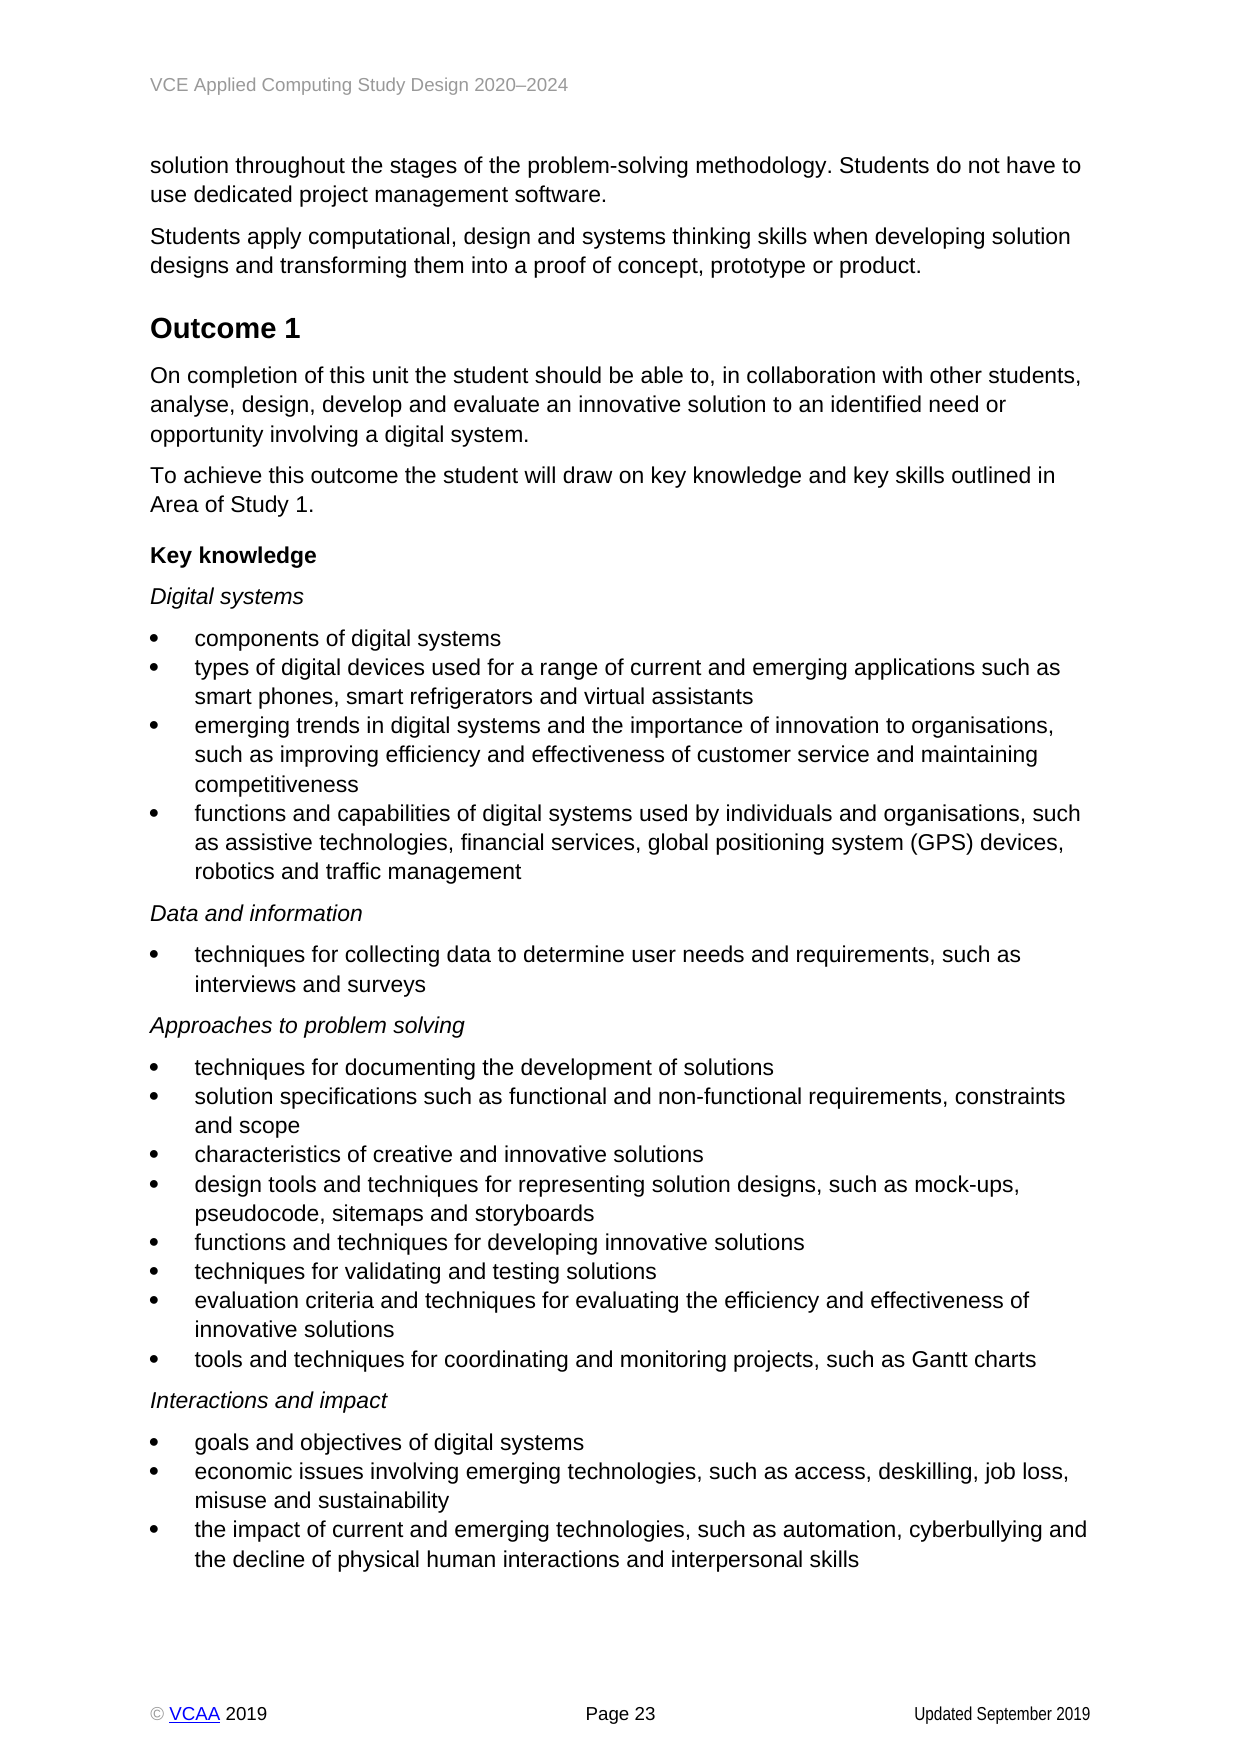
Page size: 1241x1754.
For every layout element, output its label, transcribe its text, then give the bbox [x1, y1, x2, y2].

text goals and objectives of digital systems [150, 1427, 1090, 1456]
text economic issues involving emerging technologies, such as access, deskilling, job loss, misuse and sustainability [150, 1456, 1090, 1514]
text solution specifications such as functional and non-functional requirements, constraints and scope [150, 1081, 1090, 1139]
text components of digital systems [150, 623, 1090, 652]
text Data and information [150, 898, 1090, 927]
text Approaches to problem solving [150, 1010, 1090, 1039]
text techniques for collecting data to determine user needs and requirements, such as interviews and surveys [150, 939, 1090, 998]
subtitle Outcome 1 [150, 308, 1090, 346]
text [150, 150, 1090, 208]
text Digital systems [150, 581, 1090, 610]
text characteristics of creative and innovative solutions [150, 1139, 1090, 1169]
text To achieve this outcome the student will draw on key knowledge and key skills outlined in Area of Study 1. [150, 460, 1090, 519]
text types of digital devices used for a range of current and emerging applications such as smart phones, smart refrigerators and virtual assistants [150, 652, 1090, 710]
text tools and techniques for coordinating and monitoring projects, such as Gantt charts [150, 1344, 1090, 1373]
text design tools and techniques for representing solution designs, such as mock-ups, pseudocode, sitemaps and storyboards [150, 1169, 1090, 1227]
text functions and capabilities of digital systems used by individuals and organisations, such as assistive technologies, financial services, global positioning system (GPS) devices, robotics and traffic management [150, 798, 1090, 885]
text the impact of current and emerging technologies, such as automation, cyberbullying and the decline of physical human interactions and interpersonal skills [150, 1514, 1090, 1573]
subtitle Key knowledge [150, 544, 1090, 569]
text techniques for documenting the development of solutions [150, 1052, 1090, 1081]
text Students apply computational, design and systems thinking skills when developing solution designs and transforming them into a proof of concept, prototype or product. [150, 221, 1090, 279]
text techniques for validating and testing solutions [150, 1256, 1090, 1285]
text Interactions and impact [150, 1385, 1090, 1414]
text evaluation criteria and techniques for evaluating the efficiency and effectiveness of innovative solutions [150, 1285, 1090, 1344]
text emerging trends in digital systems and the importance of innovation to organisations, such as improving efficiency and effectiveness of customer service and maintaining competitiveness [150, 710, 1090, 798]
text functions and techniques for developing innovative solutions [150, 1227, 1090, 1256]
text On completion of this unit the student should be able to, in collaboration with other students, analyse, design, develop and evaluate an innovative solution to an identified need or opportunity involving a digital system. [150, 360, 1090, 448]
